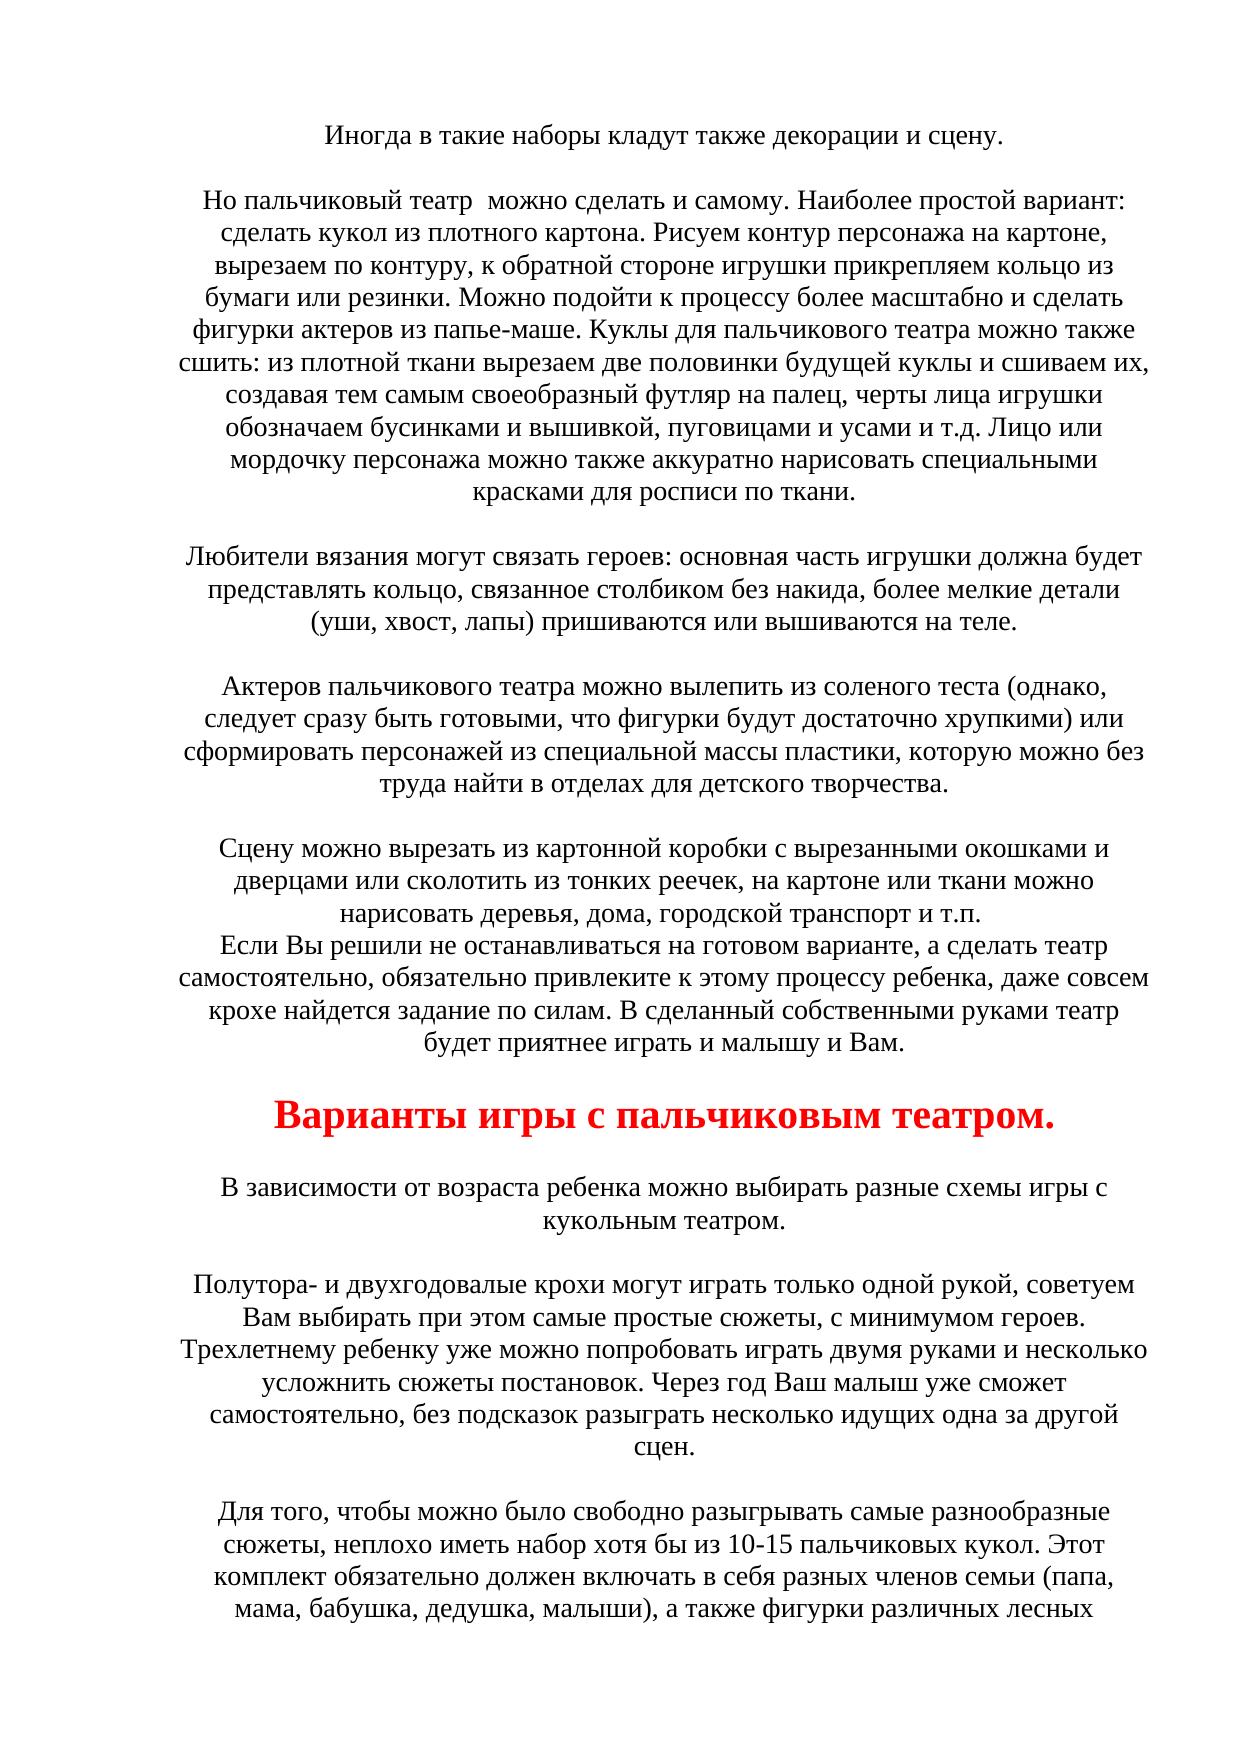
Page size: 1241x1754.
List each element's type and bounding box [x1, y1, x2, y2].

text [177, 118, 1152, 1624]
